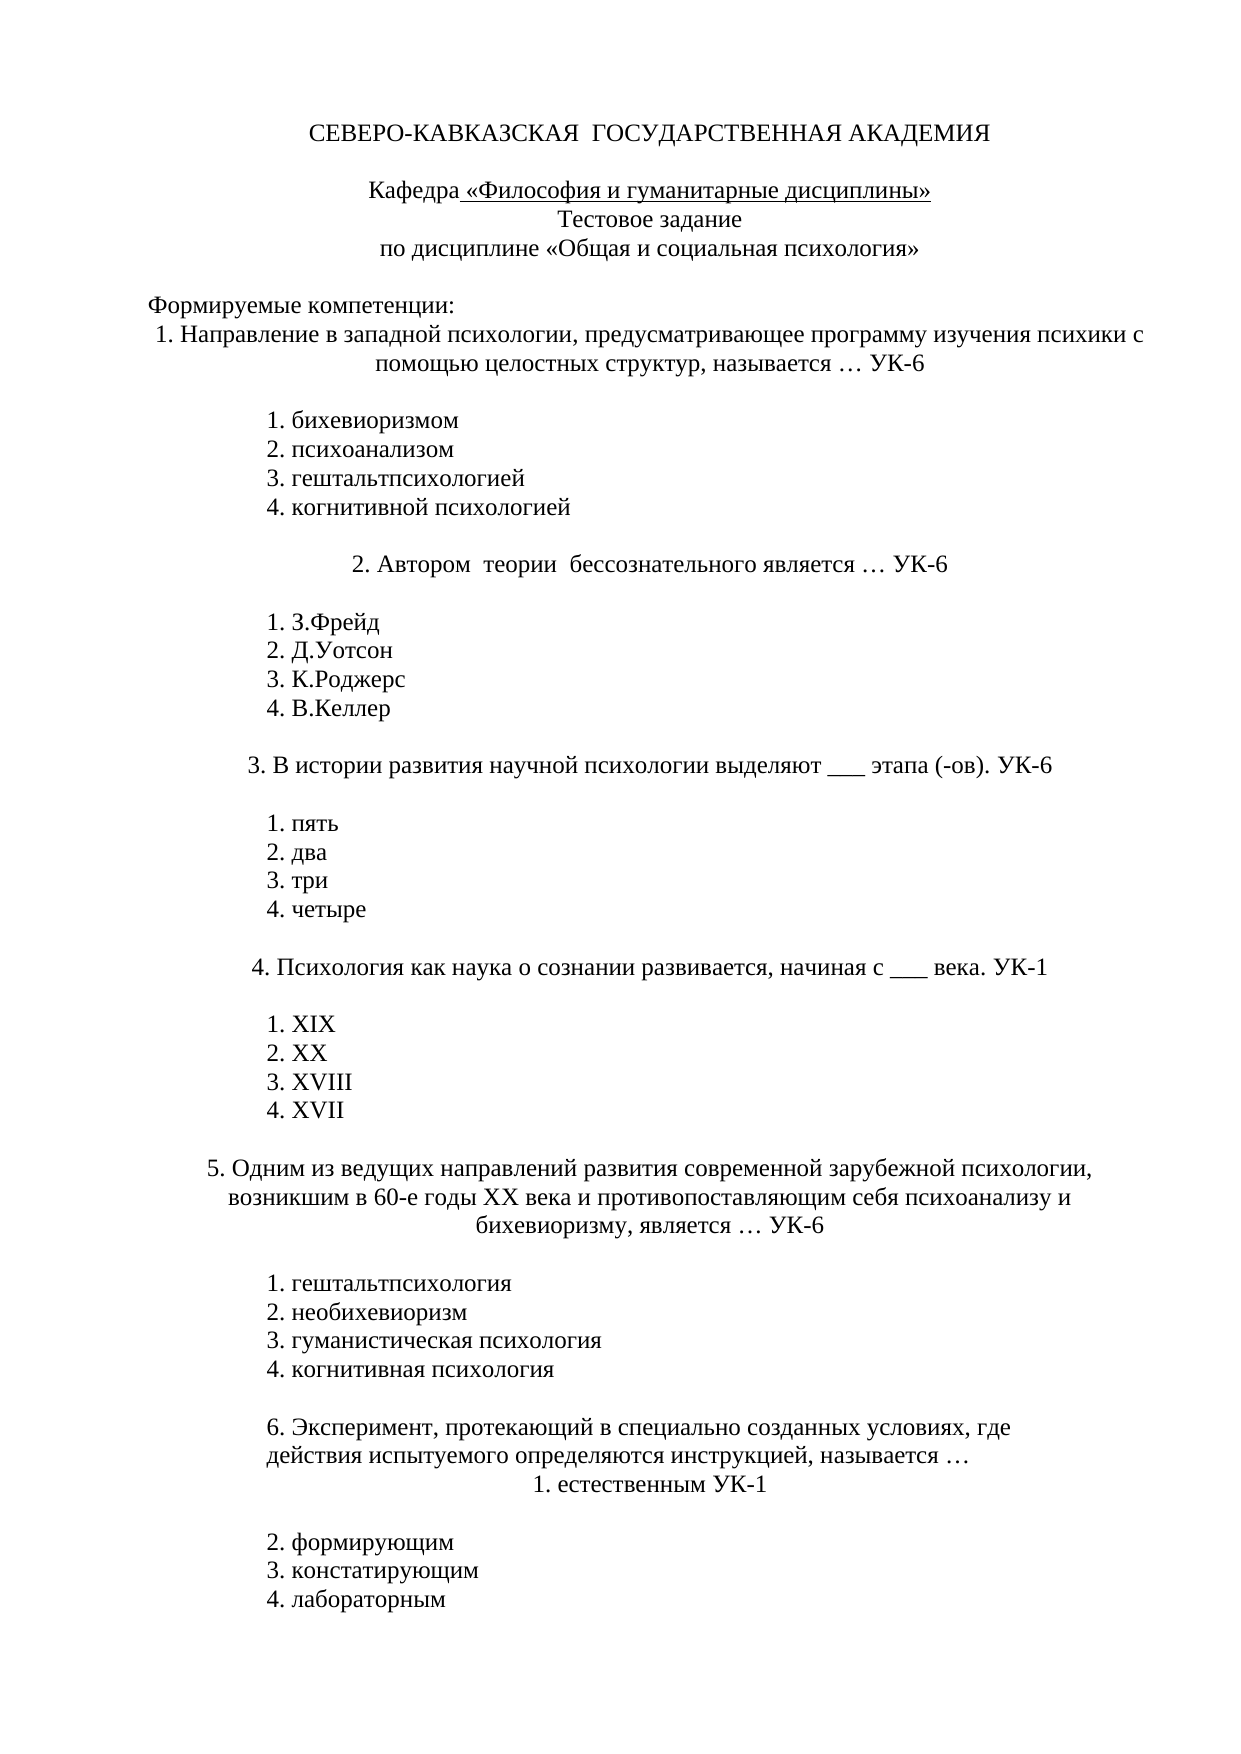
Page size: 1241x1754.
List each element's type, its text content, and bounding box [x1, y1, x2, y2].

text 1. бихевиоризмом [266, 406, 1072, 434]
text 2. XX [266, 1038, 1072, 1067]
text 4. когнитивная психология [266, 1354, 1072, 1383]
text 3. гуманистическая психология [266, 1326, 1072, 1354]
text СЕВЕРО-КАВКАЗСКАЯ ГОСУДАРСТВЕННАЯ АКАДЕМИЯ [148, 118, 1152, 147]
text 3. гештальтпсихологией [266, 463, 1072, 492]
text 2. психоанализом [266, 434, 1072, 463]
text 4. В.Келлер [266, 693, 1072, 722]
text 4. лабораторным [266, 1584, 1072, 1613]
text Тестовое задание [148, 204, 1152, 233]
text 4. когнитивной психологией [266, 492, 1072, 521]
text 3. три [266, 866, 1072, 894]
text 4. Психология как наука о сознании развивается, начиная с ___ века. УК-1 [148, 952, 1152, 981]
text Кафедра «Философия и гуманитарные дисциплины» [148, 176, 1152, 204]
text 3. К.Роджерс [266, 664, 1072, 693]
text 5. Одним из ведущих направлений развития современной зарубежной психологии, возникшим в 60-е годы XX века и противопоставляющим себя психоанализу и бихевиоризму, является … УК-6 [148, 1153, 1152, 1239]
text 1. естественным УК-1 [148, 1469, 1152, 1498]
text 4. четыре [266, 894, 1072, 923]
text 3. В истории развития научной психологии выделяют ___ этапа (-ов). УК-6 [148, 751, 1152, 779]
text по дисциплине «Общая и социальная психология» [148, 233, 1152, 262]
text 2. Д.Уотсон [266, 636, 1072, 664]
text 2. два [266, 837, 1072, 866]
text 6. Эксперимент, протекающий в специально созданных условиях, где действия испытуемого определяются инструкцией, называется … [266, 1412, 1072, 1469]
text 3. констатирующим [266, 1556, 1072, 1584]
text 1. Направление в западной психологии, предусматривающее программу изучения психики с помощью целостных структур, называется … УК-6 [148, 319, 1152, 377]
text 2. необихевиоризм [266, 1297, 1072, 1326]
text 2. Автором теории бессознательного является … УК-6 [148, 549, 1152, 578]
text 3. XVIII [266, 1067, 1072, 1096]
text 1. пять [266, 808, 1072, 837]
text Формируемые компетенции: [148, 291, 1152, 319]
text 1. гештальтпсихология [266, 1268, 1072, 1297]
text 4. XVII [266, 1096, 1072, 1124]
text 1. З.Фрейд [266, 607, 1072, 636]
text 1. XIX [266, 1009, 1072, 1038]
text 2. формирующим [266, 1527, 1072, 1556]
